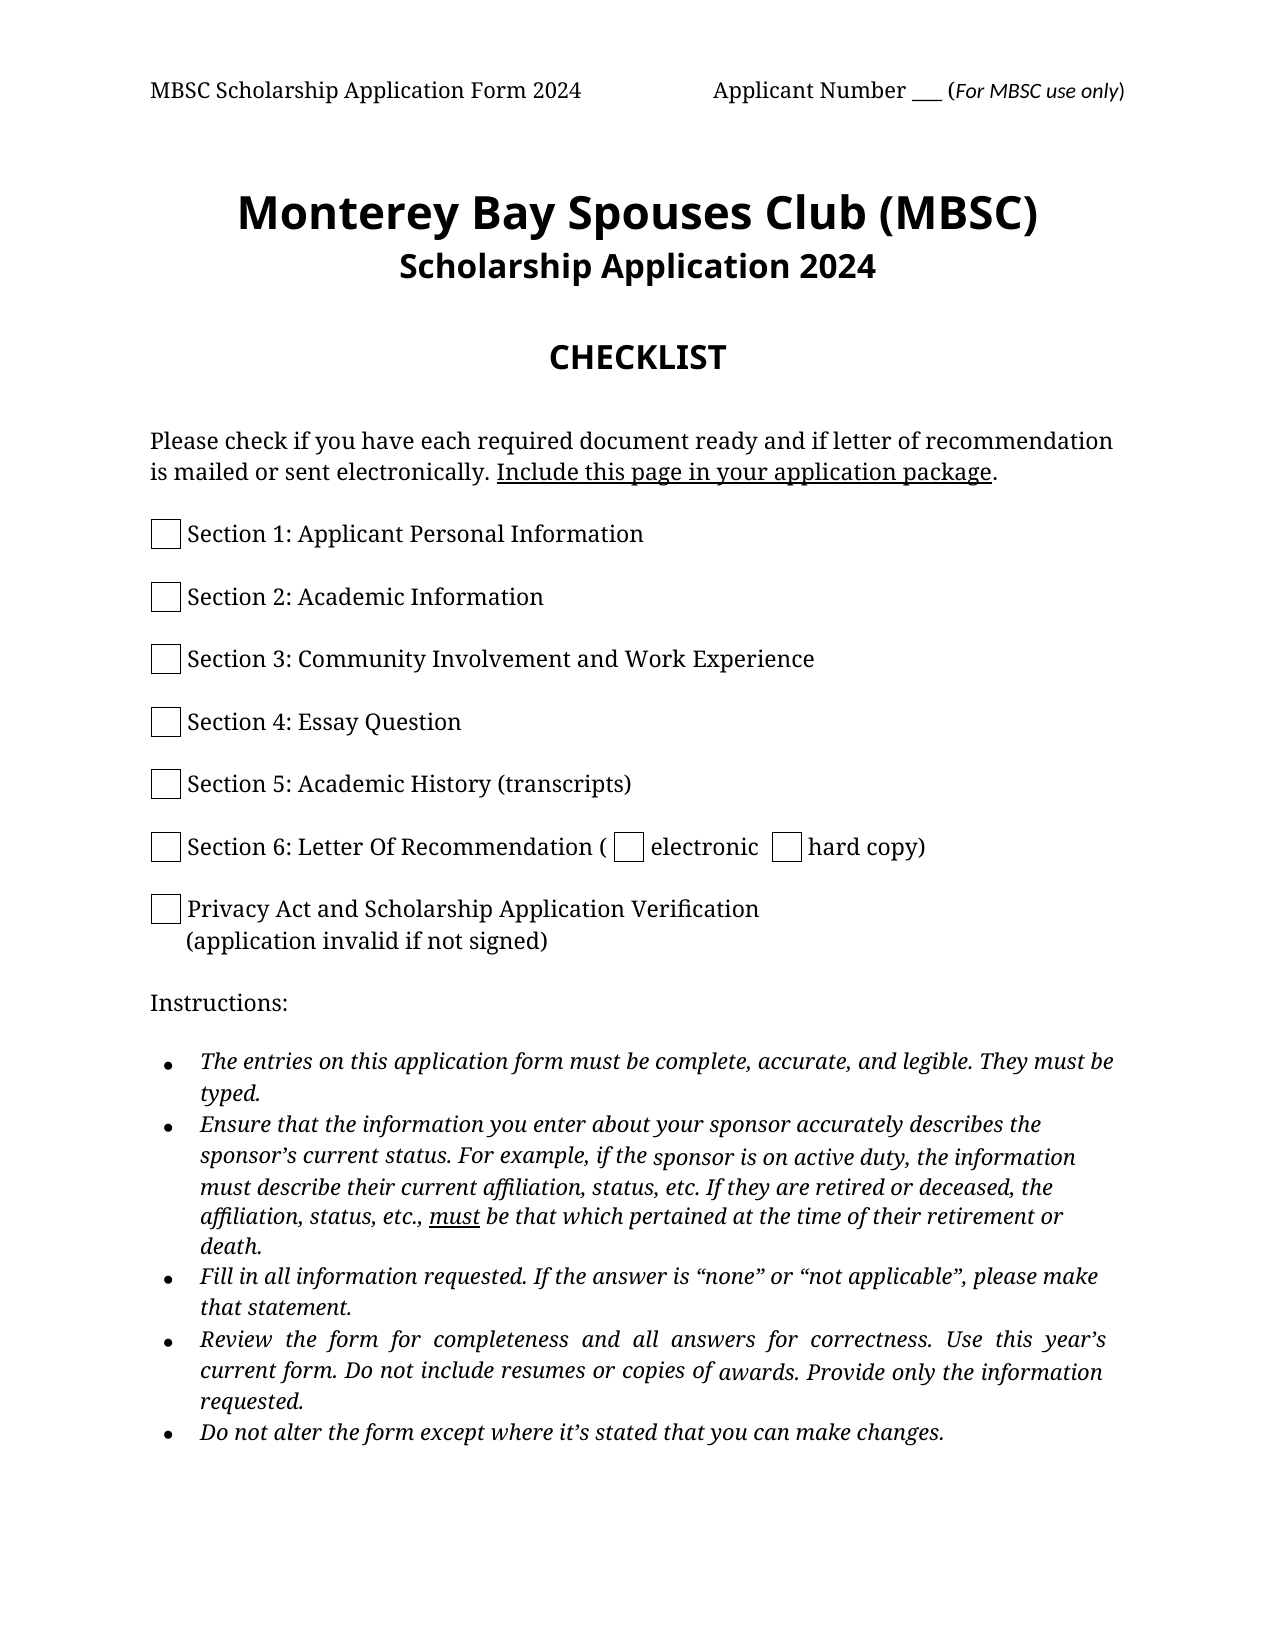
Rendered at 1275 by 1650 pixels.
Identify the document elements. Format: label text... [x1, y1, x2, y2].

text Section 2: Academic Information [150, 581, 1125, 612]
text Instructions: [150, 987, 1125, 1018]
text Section 6: Letter Of Recommendation ( electronic hard copy) [150, 831, 1125, 862]
list Fill in all information requested. If the answer is “none” or “not applicable”, please make that statement. [162, 1261, 1125, 1323]
text Please check if you have each required document ready and if letter of recommendation is mailed or sent electronically. Include this page in your application package. [150, 424, 1125, 487]
list Do not alter the form except where it’s stated that you can make changes. [162, 1417, 1106, 1446]
list Ensure that the information you enter about your sponsor accurately describes the sponsor’s current status. For example, if the sponsor is on active duty, the information must describe their current affiliation, status, etc. If they are retired or deceased, the affiliation, status, etc., must be that which pertained at the time of their retirement or death. [162, 1109, 1079, 1261]
list Review the form for completeness and all answers for correctness. Use this year’s current form. Do not include resumes or copies of awards. Provide only the information requested. [162, 1324, 1106, 1416]
text Monterey Bay Spouses Club (MBSC) [150, 181, 1125, 243]
text (application invalid if not signed) [150, 924, 1125, 956]
text Section 3: Community Involvement and Work Experience [150, 643, 1125, 674]
text Section 5: Academic History (transcripts) [150, 768, 1125, 799]
text Section 4: Essay Question [150, 706, 1125, 737]
text Privacy Act and Scholarship Application Verification [150, 893, 1125, 924]
list The entries on this application form must be complete, accurate, and legible. They must be typed. [162, 1046, 1125, 1109]
text CHECKLIST [150, 334, 1125, 379]
text Section 1: Applicant Personal Information [150, 518, 1125, 549]
text Scholarship Application 2024 [150, 243, 1125, 288]
